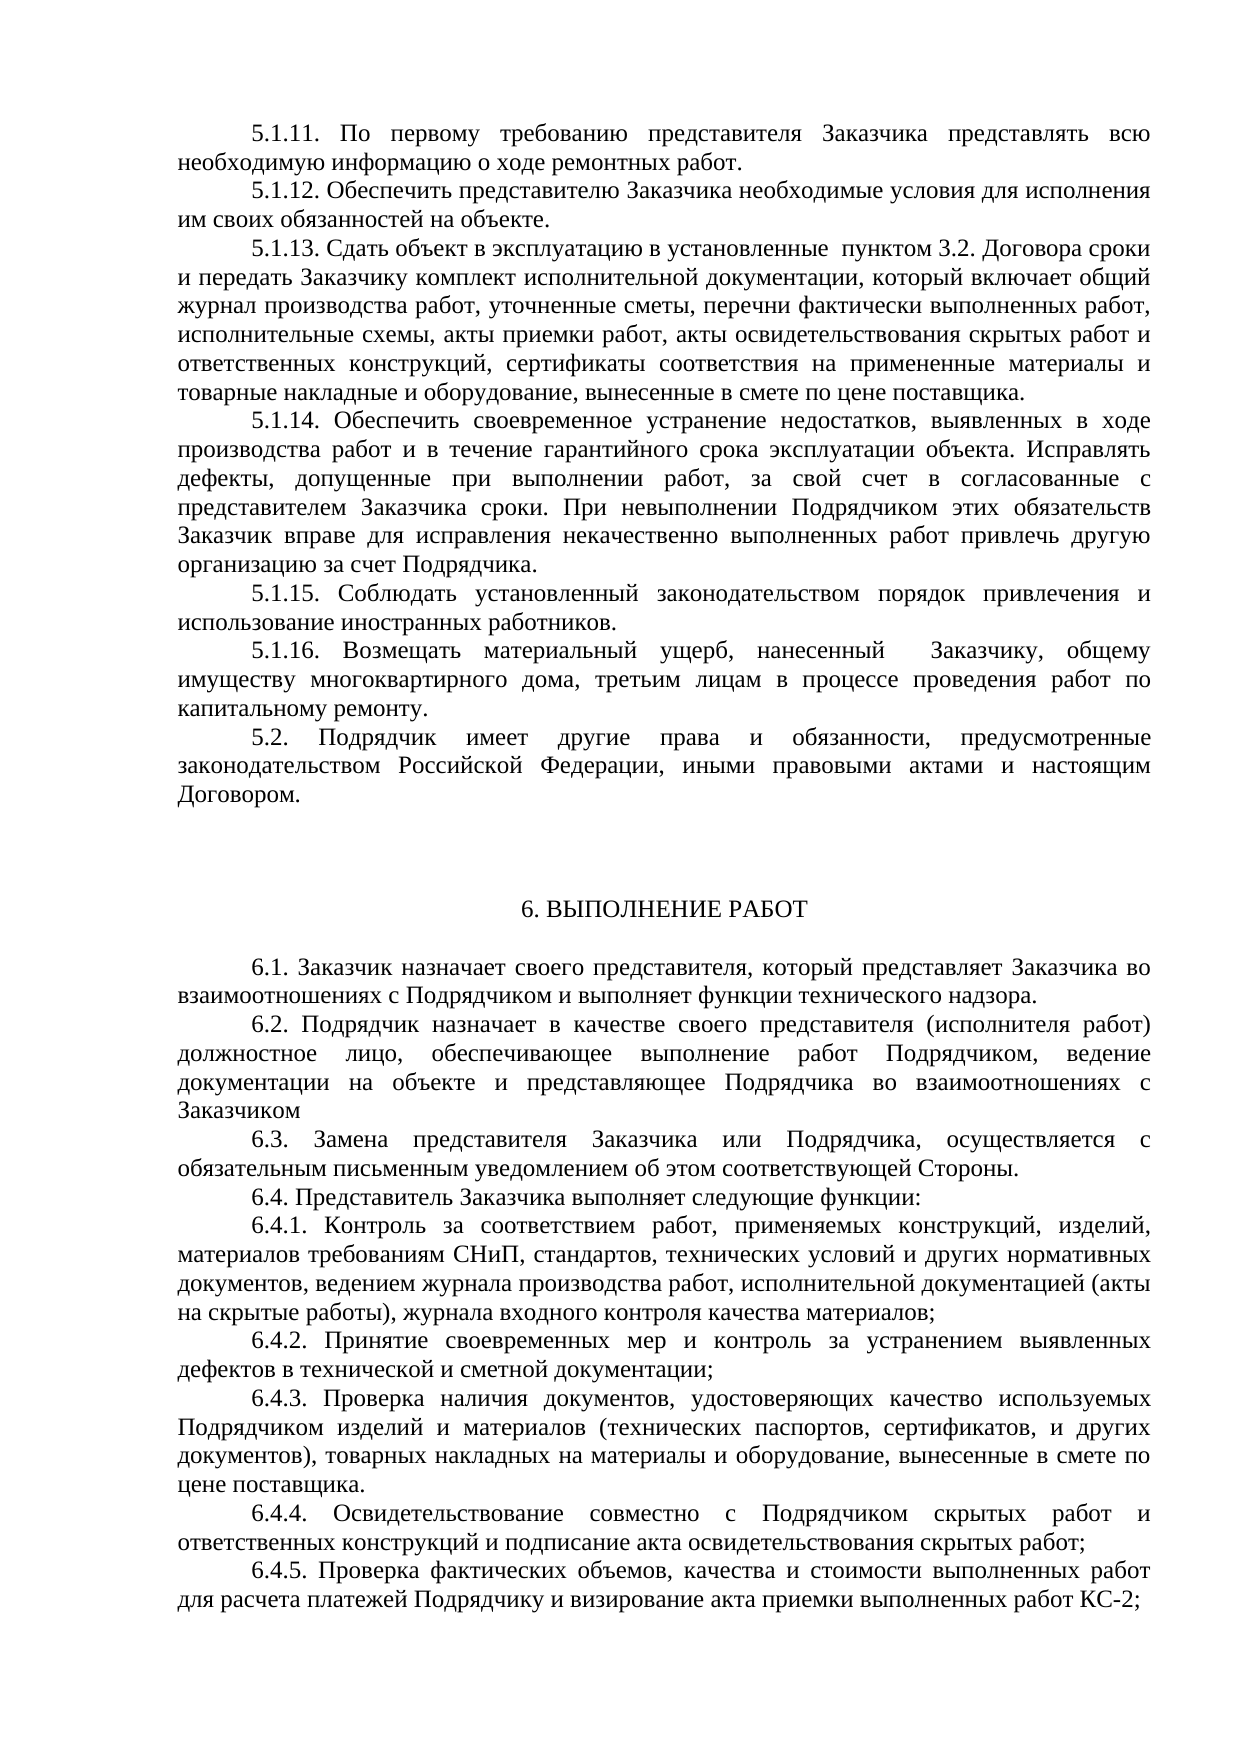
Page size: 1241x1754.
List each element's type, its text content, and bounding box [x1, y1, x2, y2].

text 6.4.5. Проверка фактических объемов, качества и стоимости выполненных работ для расчета платежей Подрядчику и визирование акта приемки выполненных работ КС-2; [177, 1556, 1152, 1613]
text 6.4.1. Контроль за соответствием работ, применяемых конструкций, изделий, материалов требованиям СНиП, стандартов, технических условий и других нормативных документов, ведением журнала производства работ, исполнительной документацией (акты на скрытые работы), журнала входного контроля качества материалов; [177, 1211, 1152, 1326]
text 5.1.16. Возмещать материальный ущерб, нанесенный Заказчику, общему имуществу многоквартирного дома, третьим лицам в процессе проведения работ по капитальному ремонту. [177, 636, 1152, 722]
text 5.1.11. По первому требованию представителя Заказчика представлять всю необходимую информацию о ходе ремонтных работ. [177, 118, 1152, 176]
text 6.4.3. Проверка наличия документов, удостоверяющих качество используемых Подрядчиком изделий и материалов (технических паспортов, сертификатов, и других документов), товарных накладных на материалы и оборудование, вынесенные в смете по цене поставщика. [177, 1383, 1152, 1498]
text 6.4.2. Принятие своевременных мер и контроль за устранением выявленных дефектов в технической и сметной документации; [177, 1326, 1152, 1383]
text 5.1.12. Обеспечить представителю Заказчика необходимые условия для исполнения им своих обязанностей на объекте. [177, 176, 1152, 233]
text 6.3. Замена представителя Заказчика или Подрядчика, осуществляется с обязательным письменным уведомлением об этом соответствующей Стороны. [177, 1124, 1152, 1182]
text 6. ВЫПОЛНЕНИЕ РАБОТ [177, 894, 1152, 923]
text 6.1. Заказчик назначает своего представителя, который представляет Заказчика во взаимоотношениях с Подрядчиком и выполняет функции технического надзора. [177, 952, 1152, 1009]
text 6.2. Подрядчик назначает в качестве своего представителя (исполнителя работ) должностное лицо, обеспечивающее выполнение работ Подрядчиком, ведение документации на объекте и представляющее Подрядчика во взаимоотношениях с Заказчиком [177, 1009, 1152, 1124]
text 6.4. Представитель Заказчика выполняет следующие функции: [177, 1182, 1152, 1211]
text 5.1.14. Обеспечить своевременное устранение недостатков, выявленных в ходе производства работ и в течение гарантийного срока эксплуатации объекта. Исправлять дефекты, допущенные при выполнении работ, за свой счет в согласованные с представителем Заказчика сроки. При невыполнении Подрядчиком этих обязательств Заказчик вправе для исправления некачественно выполненных работ привлечь другую организацию за счет Подрядчика. [177, 406, 1152, 578]
text 6.4.4. Освидетельствование совместно с Подрядчиком скрытых работ и ответственных конструкций и подписание акта освидетельствования скрытых работ; [177, 1498, 1152, 1556]
text 5.2. Подрядчик имеет другие права и обязанности, предусмотренные законодательством Российской Федерации, иными правовыми актами и настоящим Договором. [177, 722, 1152, 808]
text 5.1.13. Сдать объект в эксплуатацию в установленные пунктом 3.2. Договора сроки и передать Заказчику комплект исполнительной документации, который включает общий журнал производства работ, уточненные сметы, перечни фактически выполненных работ, исполнительные схемы, акты приемки работ, акты освидетельствования скрытых работ и ответственных конструкций, сертификаты соответствия на примененные материалы и товарные накладные и оборудование, вынесенные в смете по цене поставщика. [177, 233, 1152, 406]
text 5.1.15. Соблюдать установленный законодательством порядок привлечения и использование иностранных работников. [177, 578, 1152, 636]
